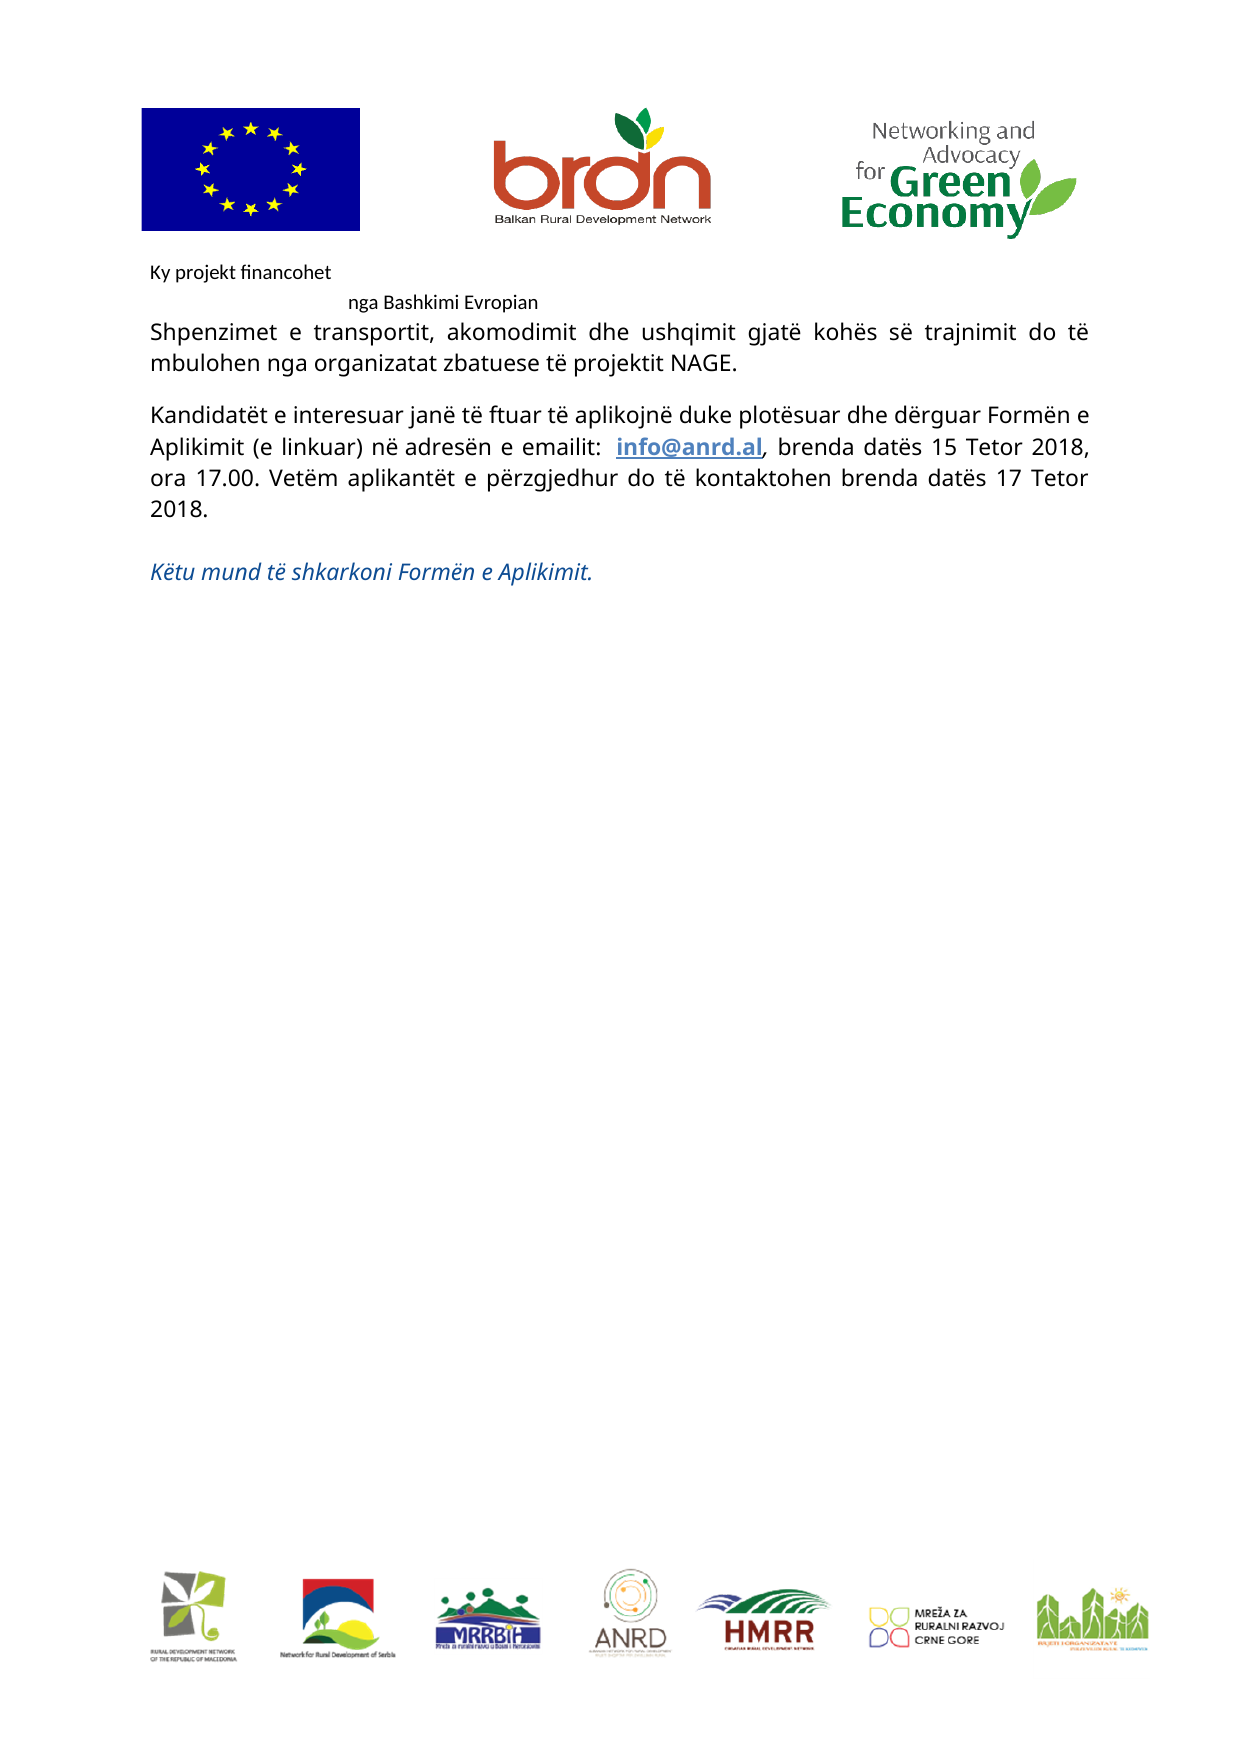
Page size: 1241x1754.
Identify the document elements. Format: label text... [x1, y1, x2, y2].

picture [150, 1559, 1151, 1679]
picture [493, 107, 711, 225]
text Shpenzimet e transportit, akomodimit dhe ushqimit gjatë kohës së trajnimit do të mbulohen nga organizatat zbatuese të projektit NAGE. [150, 316, 1090, 378]
text Kandidatët e interesuar janë të ftuar të aplikojnë duke plotësuar dhe dërguar Formën e Aplikimit (e linkuar) në adresën e emailit: info@anrd.al, brenda datës 15 Tetor 2018, ora 17.00. Vetëm aplikantët e përzgjedhur do të kontaktohen brenda datës 17 Tetor 2018. [150, 399, 1090, 524]
picture [842, 118, 1077, 239]
text Këtu mund të shkarkoni Formën e Aplikimit. [150, 556, 1090, 587]
picture [141, 108, 360, 231]
